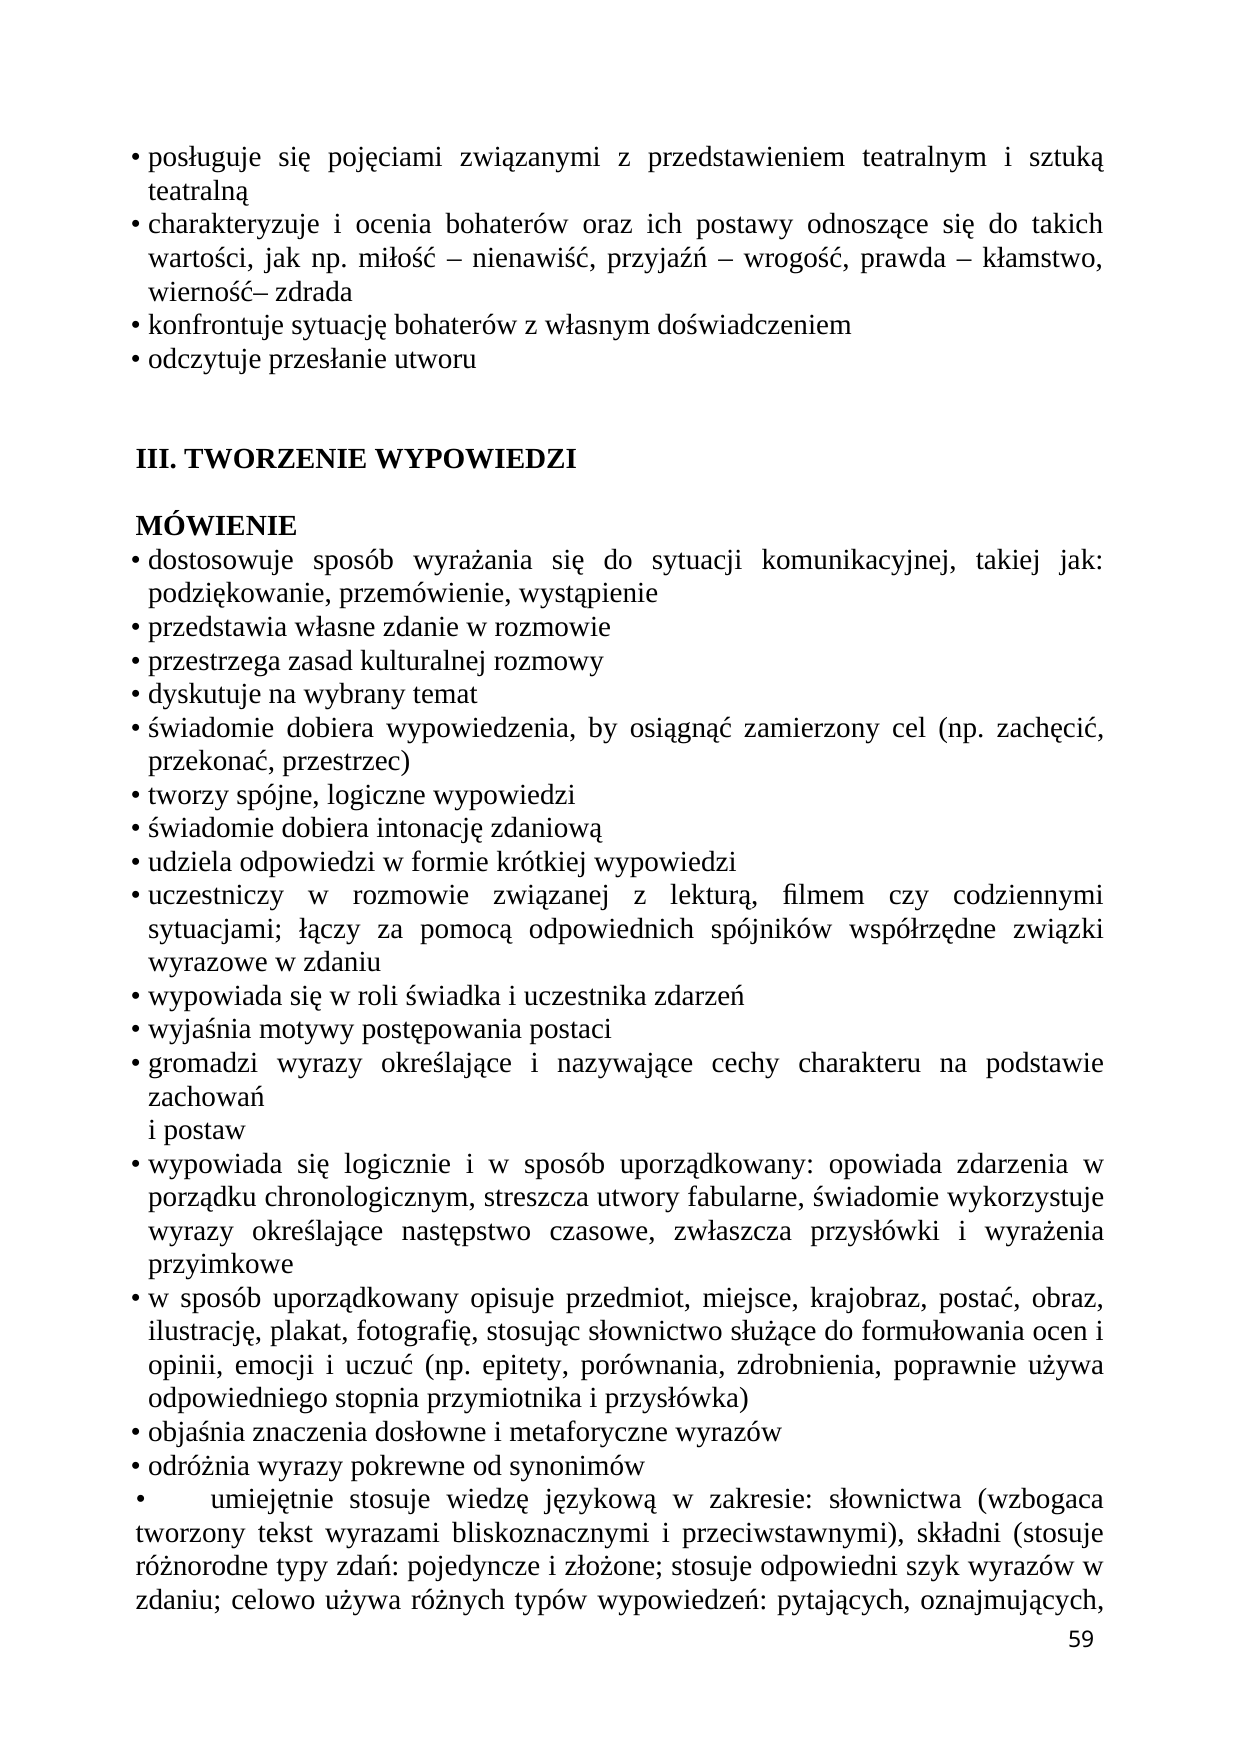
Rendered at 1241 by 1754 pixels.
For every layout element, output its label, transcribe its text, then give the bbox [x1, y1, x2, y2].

list wypowiada się w roli świadka i uczestnika zdarzeń [130, 978, 1105, 1012]
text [135, 1481, 1105, 1615]
list uczestniczy w rozmowie związanej z lekturą, ﬁlmem czy codziennymi sytuacjami; łączy za pomocą odpowiednich spójników współrzędne związki wyrazowe w zdaniu [130, 877, 1105, 978]
list w sposób uporządkowany opisuje przedmiot, miejsce, krajobraz, postać, obraz, ilustrację, plakat, fotografię, stosując słownictwo służące do formułowania ocen i opinii, emocji i uczuć (np. epitety, porównania, zdrobnienia, poprawnie używa odpowiedniego stopnia przymiotnika i przysłówka) [130, 1280, 1105, 1414]
list posługuje się pojęciami związanymi z przedstawieniem teatralnym i sztuką teatralną [130, 139, 1105, 207]
list wypowiada się logicznie i w sposób uporządkowany: opowiada zdarzenia w porządku chronologicznym, streszcza utwory fabularne, świadomie wykorzystuje wyrazy określające następstwo czasowe, zwłaszcza przysłówki i wyrażenia przyimkowe [130, 1146, 1105, 1280]
list charakteryzuje i ocenia bohaterów oraz ich postawy odnoszące się do takich wartości, jak np. miłość – nienawiść, przyjaźń – wrogość, prawda – kłamstwo, wierność– zdrada [130, 207, 1105, 307]
list udziela odpowiedzi w formie krótkiej wypowiedzi [130, 844, 1105, 877]
list przestrzega zasad kulturalnej rozmowy [130, 643, 1105, 676]
list konfrontuje sytuację bohaterów z własnym doświadczeniem [130, 307, 1105, 341]
text MÓWIENIE [135, 508, 1105, 542]
list objaśnia znaczenia dosłowne i metaforyczne wyrazów [130, 1414, 1105, 1448]
list gromadzi wyrazy określające i nazywające cechy charakteru na podstawie zachowań i postaw [130, 1045, 1105, 1146]
list dostosowuje sposób wyrażania się do sytuacji komunikacyjnej, takiej jak: podziękowanie, przemówienie, wystąpienie [130, 542, 1105, 609]
list przedstawia własne zdanie w rozmowie [130, 609, 1105, 643]
text III. TWORZENIE WYPOWIEDZI [135, 441, 1105, 475]
list odróżnia wyrazy pokrewne od synonimów [130, 1448, 1105, 1481]
list tworzy spójne, logiczne wypowiedzi [130, 777, 1105, 810]
list świadomie dobiera intonację zdaniową [130, 810, 1105, 844]
list wyjaśnia motywy postępowania postaci [130, 1012, 1105, 1045]
list dyskutuje na wybrany temat [130, 676, 1105, 710]
list odczytuje przesłanie utworu [130, 341, 1105, 374]
list świadomie dobiera wypowiedzenia, by osiągnąć zamierzony cel (np. zachęcić, przekonać, przestrzec) [130, 710, 1105, 777]
